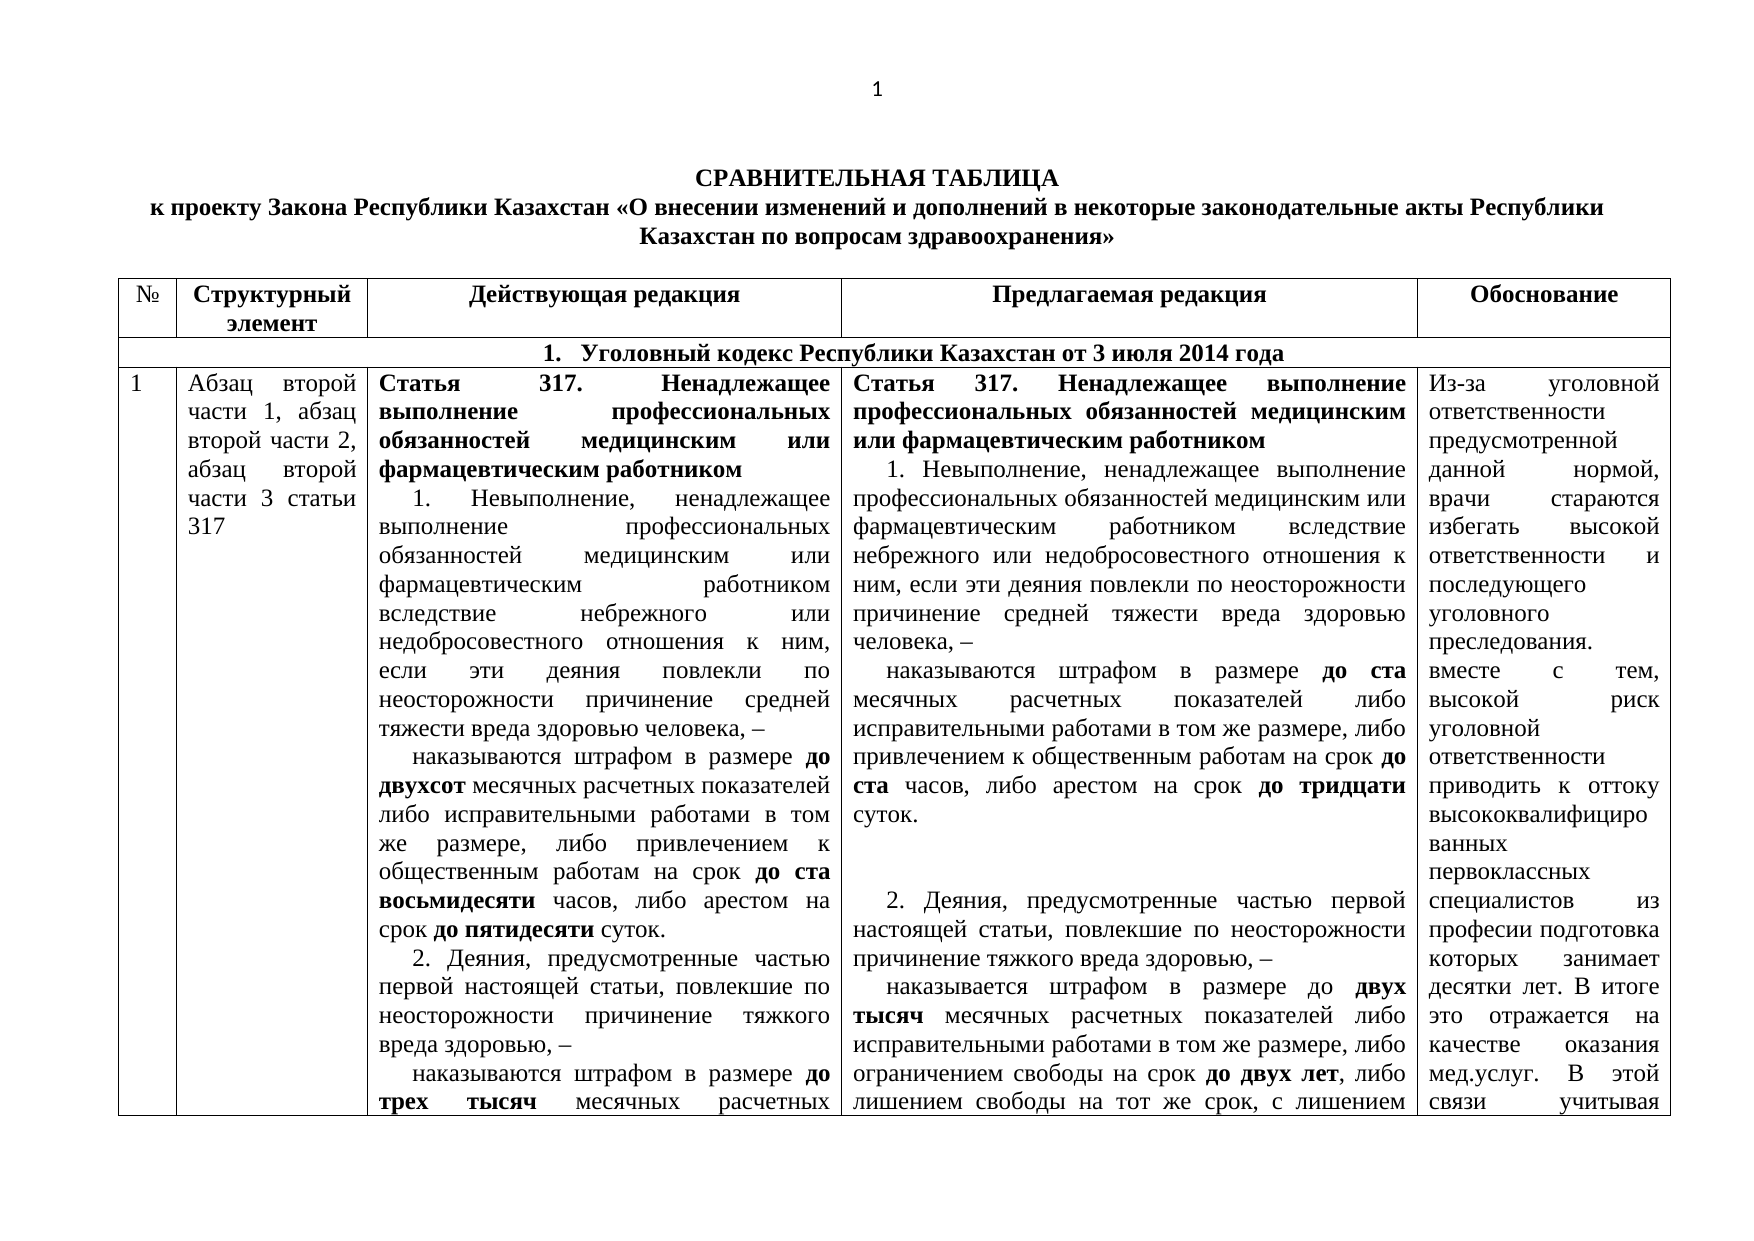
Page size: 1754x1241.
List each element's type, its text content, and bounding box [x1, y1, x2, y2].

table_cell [1418, 368, 1670, 1115]
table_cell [842, 368, 1417, 1115]
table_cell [368, 368, 841, 1115]
table_cell Уголовный кодекс Республики Казахстан от 3 июля 2014 года [119, 338, 1670, 367]
table_header Структурный элемент [177, 279, 367, 337]
table_header Предлагаемая редакция [842, 279, 1417, 337]
table_cell 1 [119, 368, 176, 1115]
table_header № [119, 279, 176, 337]
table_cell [177, 368, 367, 1115]
text СРАВНИТЕЛЬНАЯ ТАБЛИЦА [118, 163, 1636, 192]
text к проекту Закона Республики Казахстан «О внесении изменений и дополнений в некоторые законодательные акты Республики Казахстан по вопросам здравоохранения» [118, 192, 1636, 249]
table_header Обоснование [1418, 279, 1670, 337]
table_header Действующая редакция [368, 279, 841, 337]
